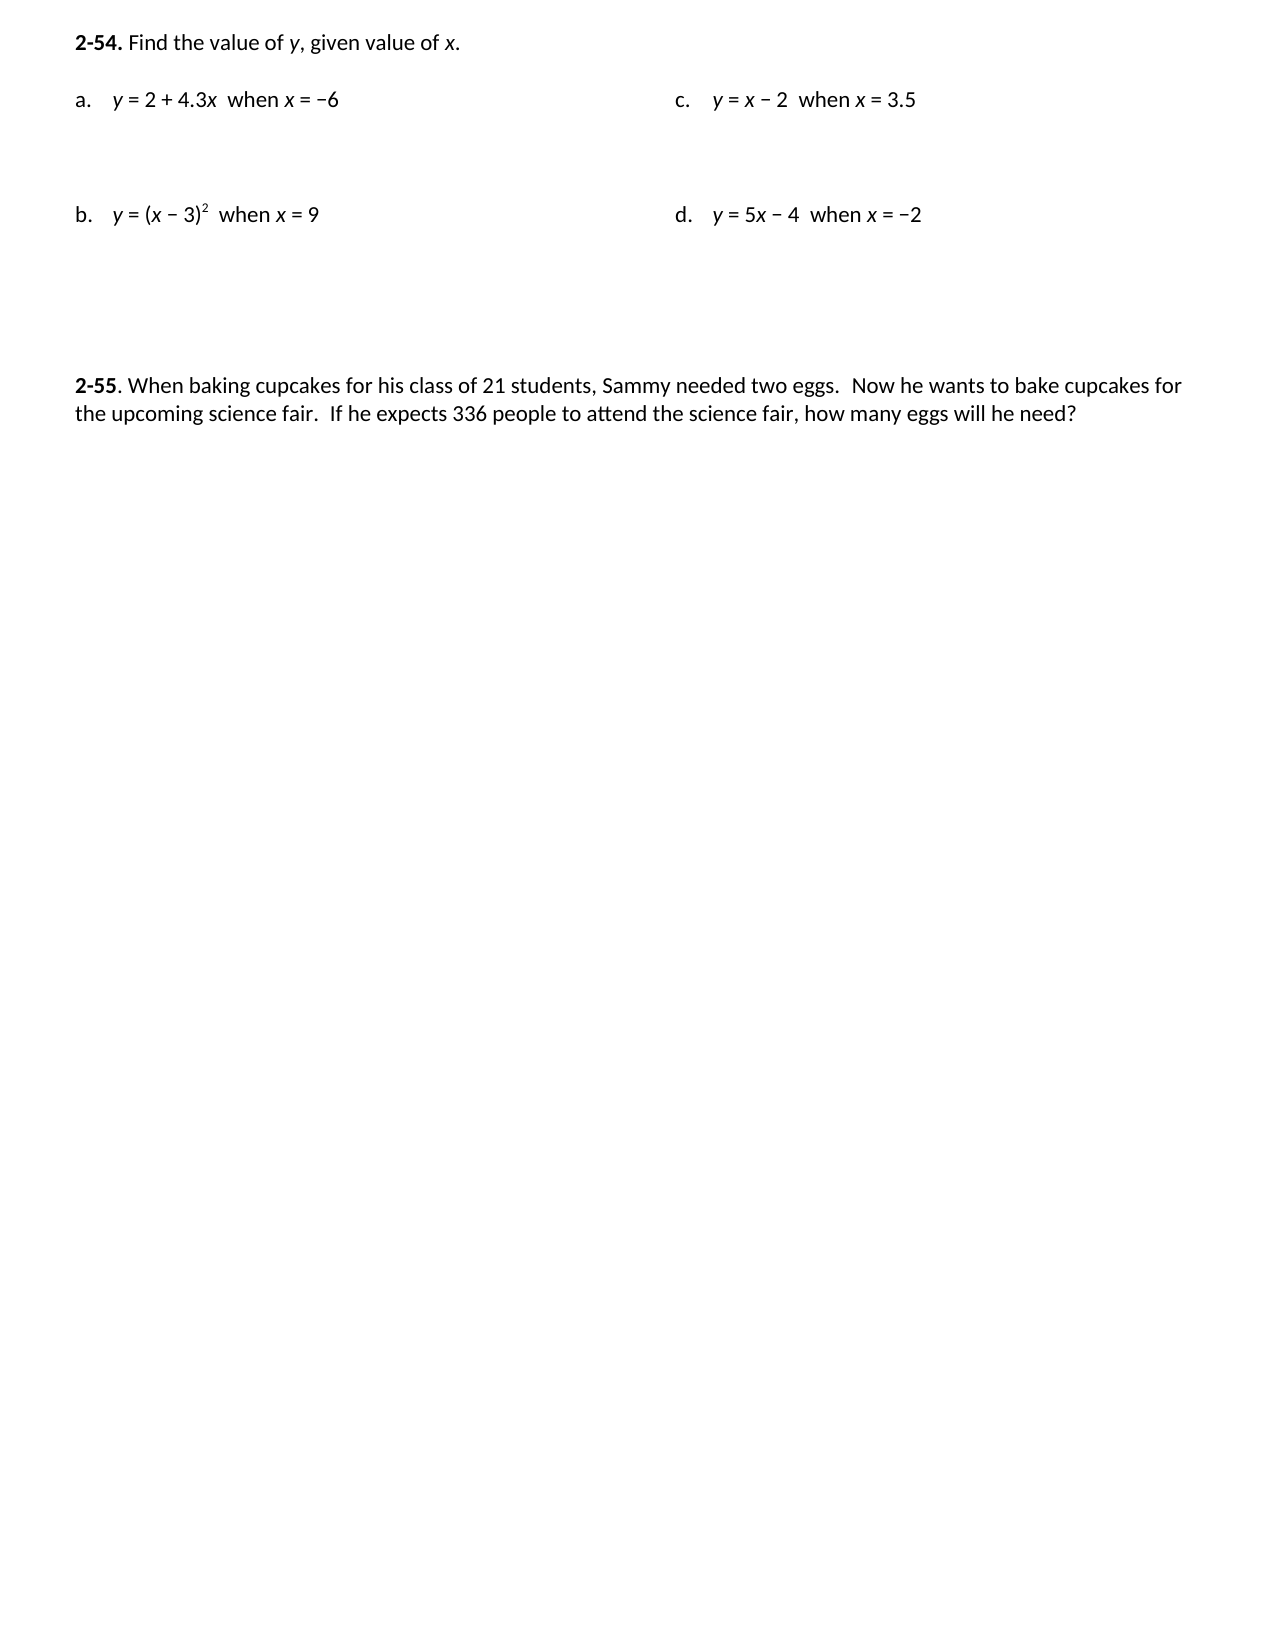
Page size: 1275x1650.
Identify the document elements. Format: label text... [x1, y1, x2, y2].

list y = x − 2 when x = 3.5 [675, 85, 1200, 113]
list y = (x − 3)2 when x = 9 [75, 200, 600, 228]
text 2-55. When baking cupcakes for his class of 21 students, Sammy needed two eggs. Now he wants to bake cupcakes for the upcoming science fair. If he expects 336 people to attend the science fair, how many eggs will he need? [75, 371, 1200, 427]
list y = 5x − 4 when x = −2 [675, 200, 1200, 228]
list y = 2 + 4.3x when x = −6 [75, 85, 600, 113]
text 2-54. Find the value of y, given value of x. [75, 28, 1200, 56]
